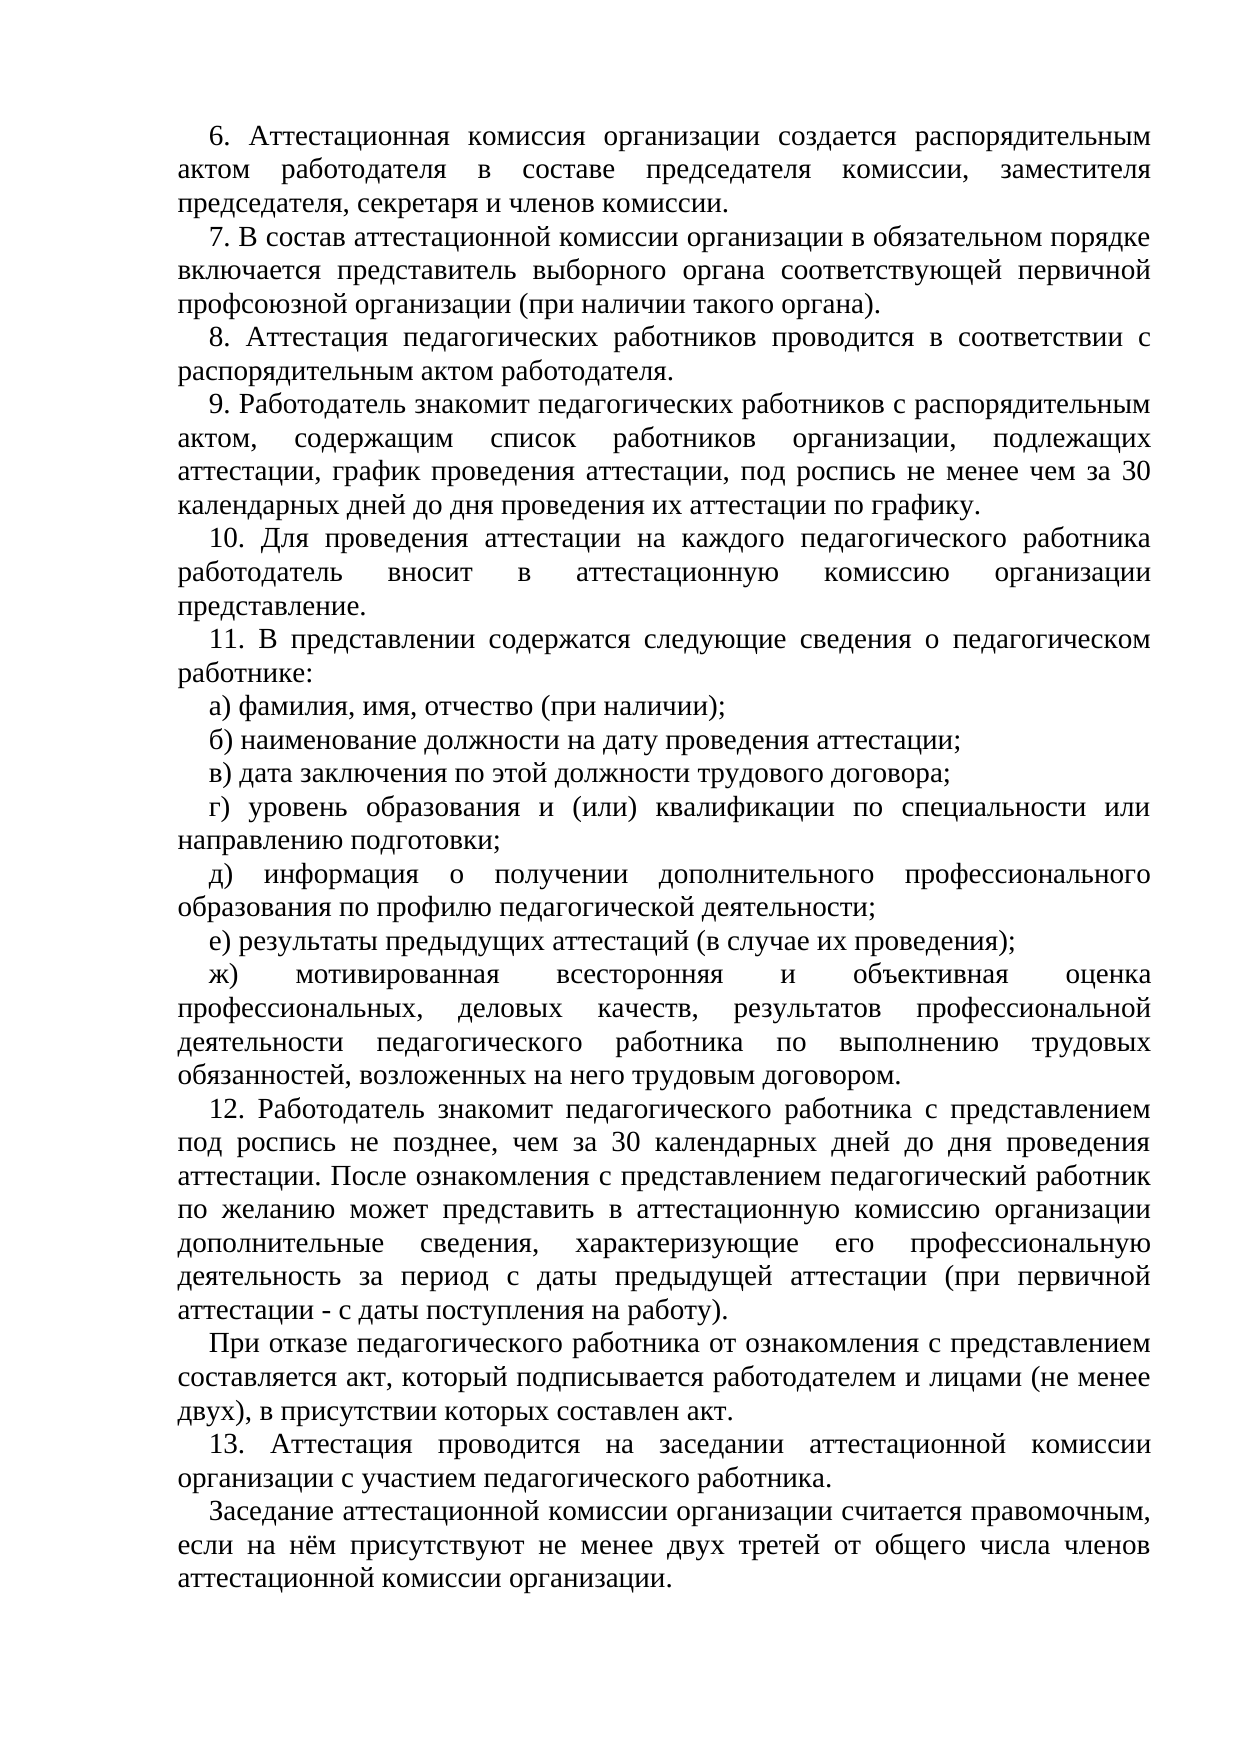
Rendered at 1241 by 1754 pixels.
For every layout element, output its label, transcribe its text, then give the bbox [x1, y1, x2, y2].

text 7. В состав аттестационной комиссии организации в обязательном порядке включается представитель выборного органа соответствующей первичной профсоюзной организации (при наличии такого органа). [177, 219, 1152, 319]
text 9. Работодатель знакомит педагогических работников с распорядительным актом, содержащим список работников организации, подлежащих аттестации, график проведения аттестации, под роспись не менее чем за 30 календарных дней до дня проведения их аттестации по графику. [177, 386, 1152, 521]
text 11. В представлении содержатся следующие сведения о педагогическом работнике: [177, 621, 1152, 688]
text 8. Аттестация педагогических работников проводится в соответствии с распорядительным актом работодателя. [177, 319, 1152, 386]
text 13. Аттестация проводится на заседании аттестационной комиссии организации с участием педагогического работника. [177, 1426, 1152, 1493]
text 6. Аттестационная комиссия организации создается распорядительным актом работодателя в составе председателя комиссии, заместителя председателя, секретаря и членов комиссии. [177, 118, 1152, 219]
text е) результаты предыдущих аттестаций (в случае их проведения); [177, 923, 1152, 957]
text 12. Работодатель знакомит педагогического работника с представлением под роспись не позднее, чем за 30 календарных дней до дня проведения аттестации. После ознакомления с представлением педагогический работник по желанию может представить в аттестационную комиссию организации дополнительные сведения, характеризующие его профессиональную деятельность за период с даты предыдущей аттестации (при первичной аттестации - с даты поступления на работу). [177, 1091, 1152, 1326]
text Заседание аттестационной комиссии организации считается правомочным, если на нём присутствуют не менее двух третей от общего числа членов аттестационной комиссии организации. [177, 1493, 1152, 1594]
text 10. Для проведения аттестации на каждого педагогического работника работодатель вносит в аттестационную комиссию организации представление. [177, 521, 1152, 621]
text а) фамилия, имя, отчество (при наличии); [177, 688, 1152, 722]
text При отказе педагогического работника от ознакомления с представлением составляется акт, который подписывается работодателем и лицами (не менее двух), в присутствии которых составлен акт. [177, 1326, 1152, 1426]
text ж) мотивированная всесторонняя и объективная оценка профессиональных, деловых качеств, результатов профессиональной деятельности педагогического работника по выполнению трудовых обязанностей, возложенных на него трудовым договором. [177, 957, 1152, 1091]
text в) дата заключения по этой должности трудового договора; [177, 755, 1152, 789]
text б) наименование должности на дату проведения аттестации; [177, 722, 1152, 755]
text д) информация о получении дополнительного профессионального образования по профилю педагогической деятельности; [177, 856, 1152, 923]
text г) уровень образования и (или) квалификации по специальности или направлению подготовки; [177, 789, 1152, 856]
